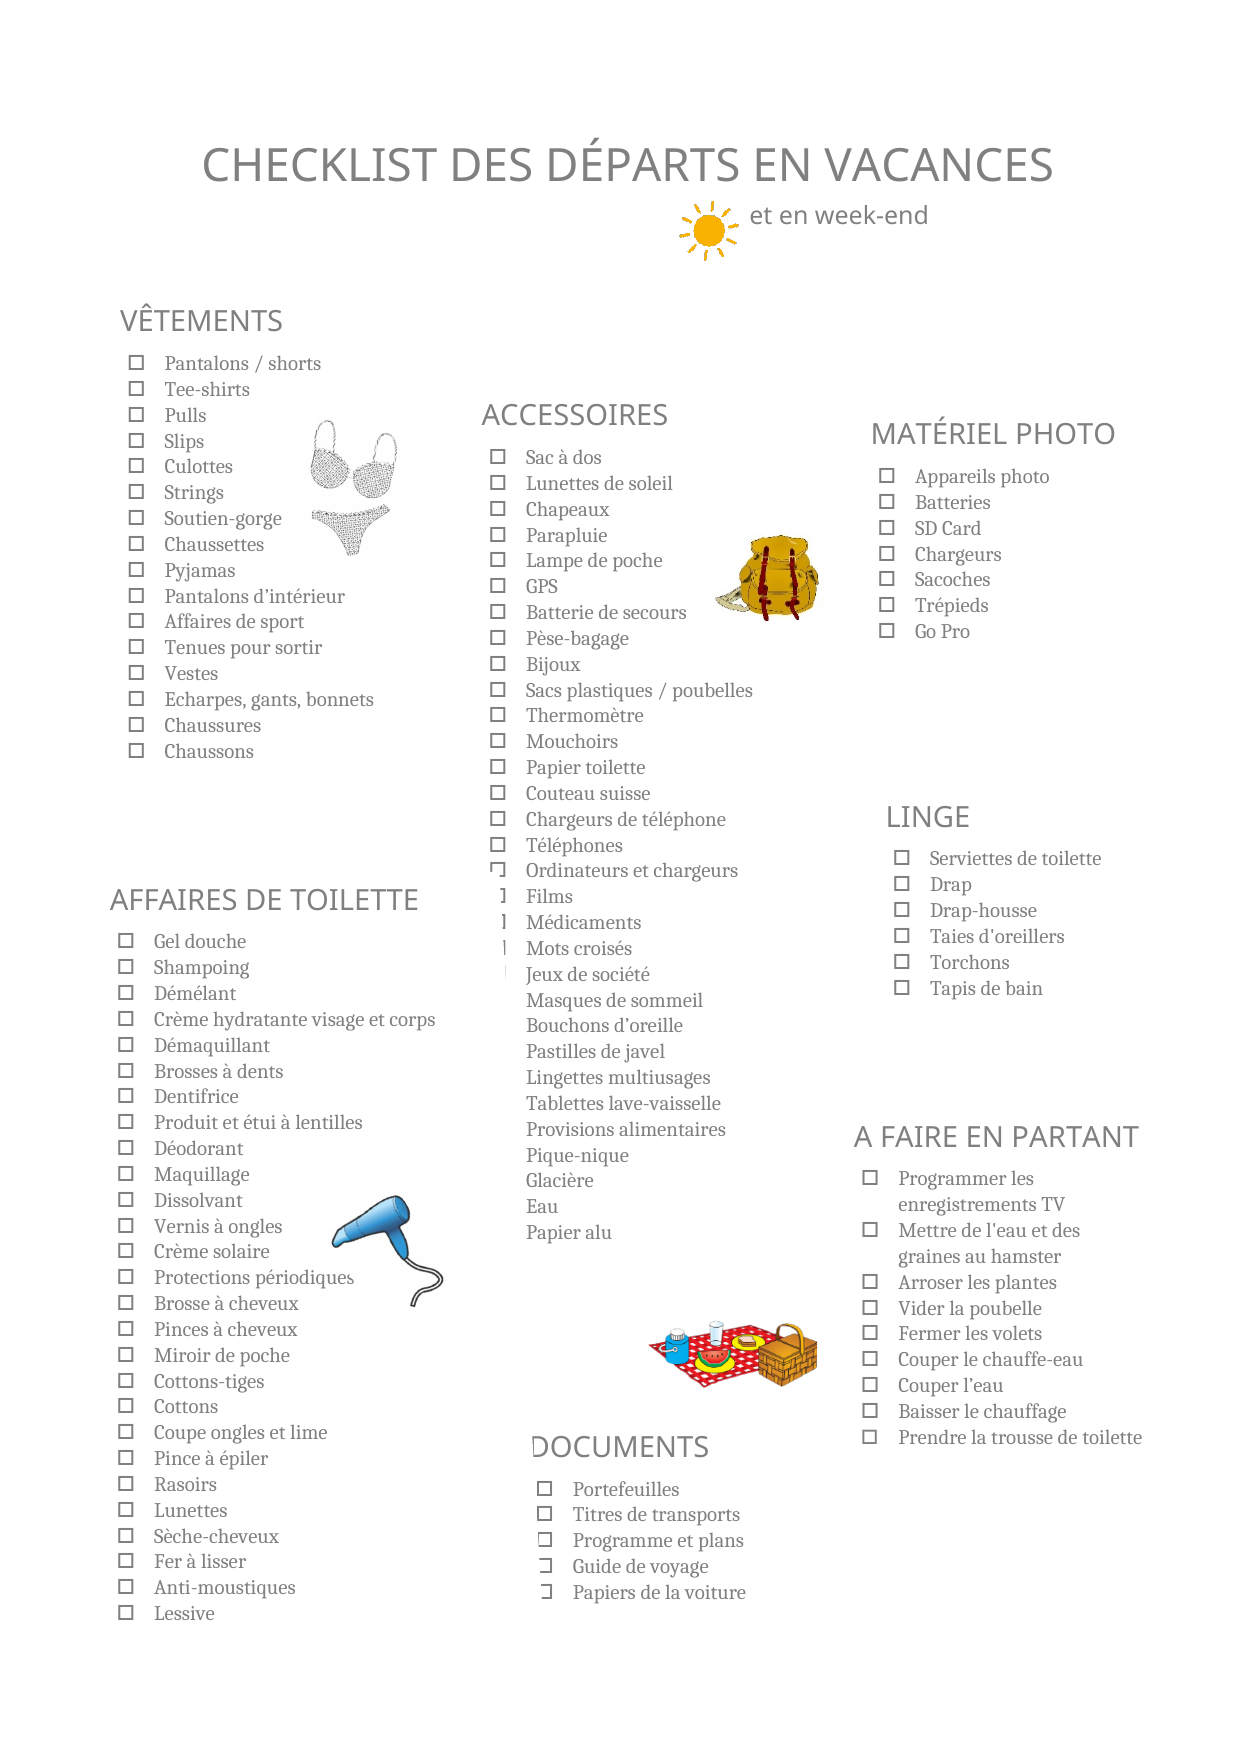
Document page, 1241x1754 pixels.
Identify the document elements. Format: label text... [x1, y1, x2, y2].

picture [289, 418, 410, 567]
picture [659, 181, 758, 281]
picture [326, 1191, 453, 1326]
picture [702, 532, 830, 623]
picture [647, 1320, 818, 1388]
text CHECKLIST DES DÉPARTS EN VACANCES et en week-end [148, 133, 1107, 232]
